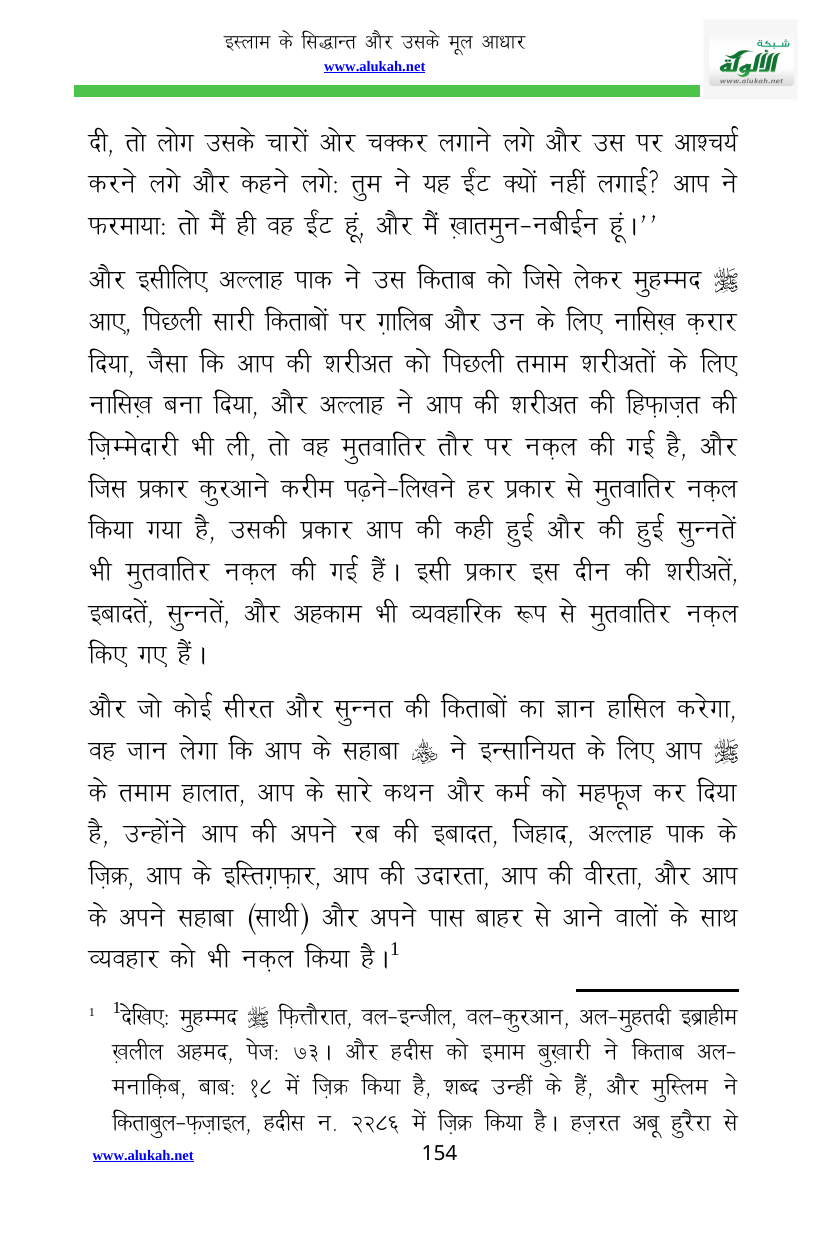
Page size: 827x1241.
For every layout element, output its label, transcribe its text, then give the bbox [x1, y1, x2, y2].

text vkSj tks dksbZ lhjr vkSj lqUur dh fdrkcksa dk Kku gkfly djsxk] og tku ysxk fd vki ds lgkck us bUlkfu;r ds fy, vki ds reke gkykr] vki ds lkjs dFku vkSj deZ dks egQwt dj fn;k gS] mUgksaus vki dh vius jc dh bcknr] ftgkn] vYykg ikd ds ft+Ø] vki ds bfLrx+Q+kj] vki dh mnkjrk] vki dh ohjrk] vkSj vki ds vius lgkck ¼lkFkh½ vkSj vius ikl ckgj ls vkus okyksa ds lkFk O;ogkj dks Hkh ud+y fd;k gSA1 [89, 686, 738, 977]
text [89, 119, 738, 244]
text vkSj blhfy, vYykg ikd us ml fdrkc dks ftls ysdj eqgEen vk,] fiNyh lkjh fdrkcksa ij x+kfyc vkSj mu ds fy, ukfl[+k d+jkj fn;k] tSlk fd vki dh 'kjhvr dks fiNyh reke 'kjhvrksa ds fy, ukfl[+k cuk fn;k] vkSj vYykg us vki dh 'kjhvr dh fgQ+kt+r dh ft+Eesnkjh Hkh yh] rks og eqrokfrj rkSj ij ud+y dh xbZ gS] vkSj ftl izdkj dqjvkus djhe i<+us&fy[kus gj izdkj ls eqrokfrj ud+y fd;k x;k gS] mldh izdkj vki dh dgh gqbZ vkSj dh gqbZ lqUursa Hkh eqrokfrj ud+y dh xbZ gSaA blh izdkj bl nhu dh 'kjhvrsa] bcknrsa] lqUursa] vkSj vgdke Hkh O;ogkfjd :i ls eqrokfrj ud+y fd, x, gSaA [89, 256, 738, 673]
